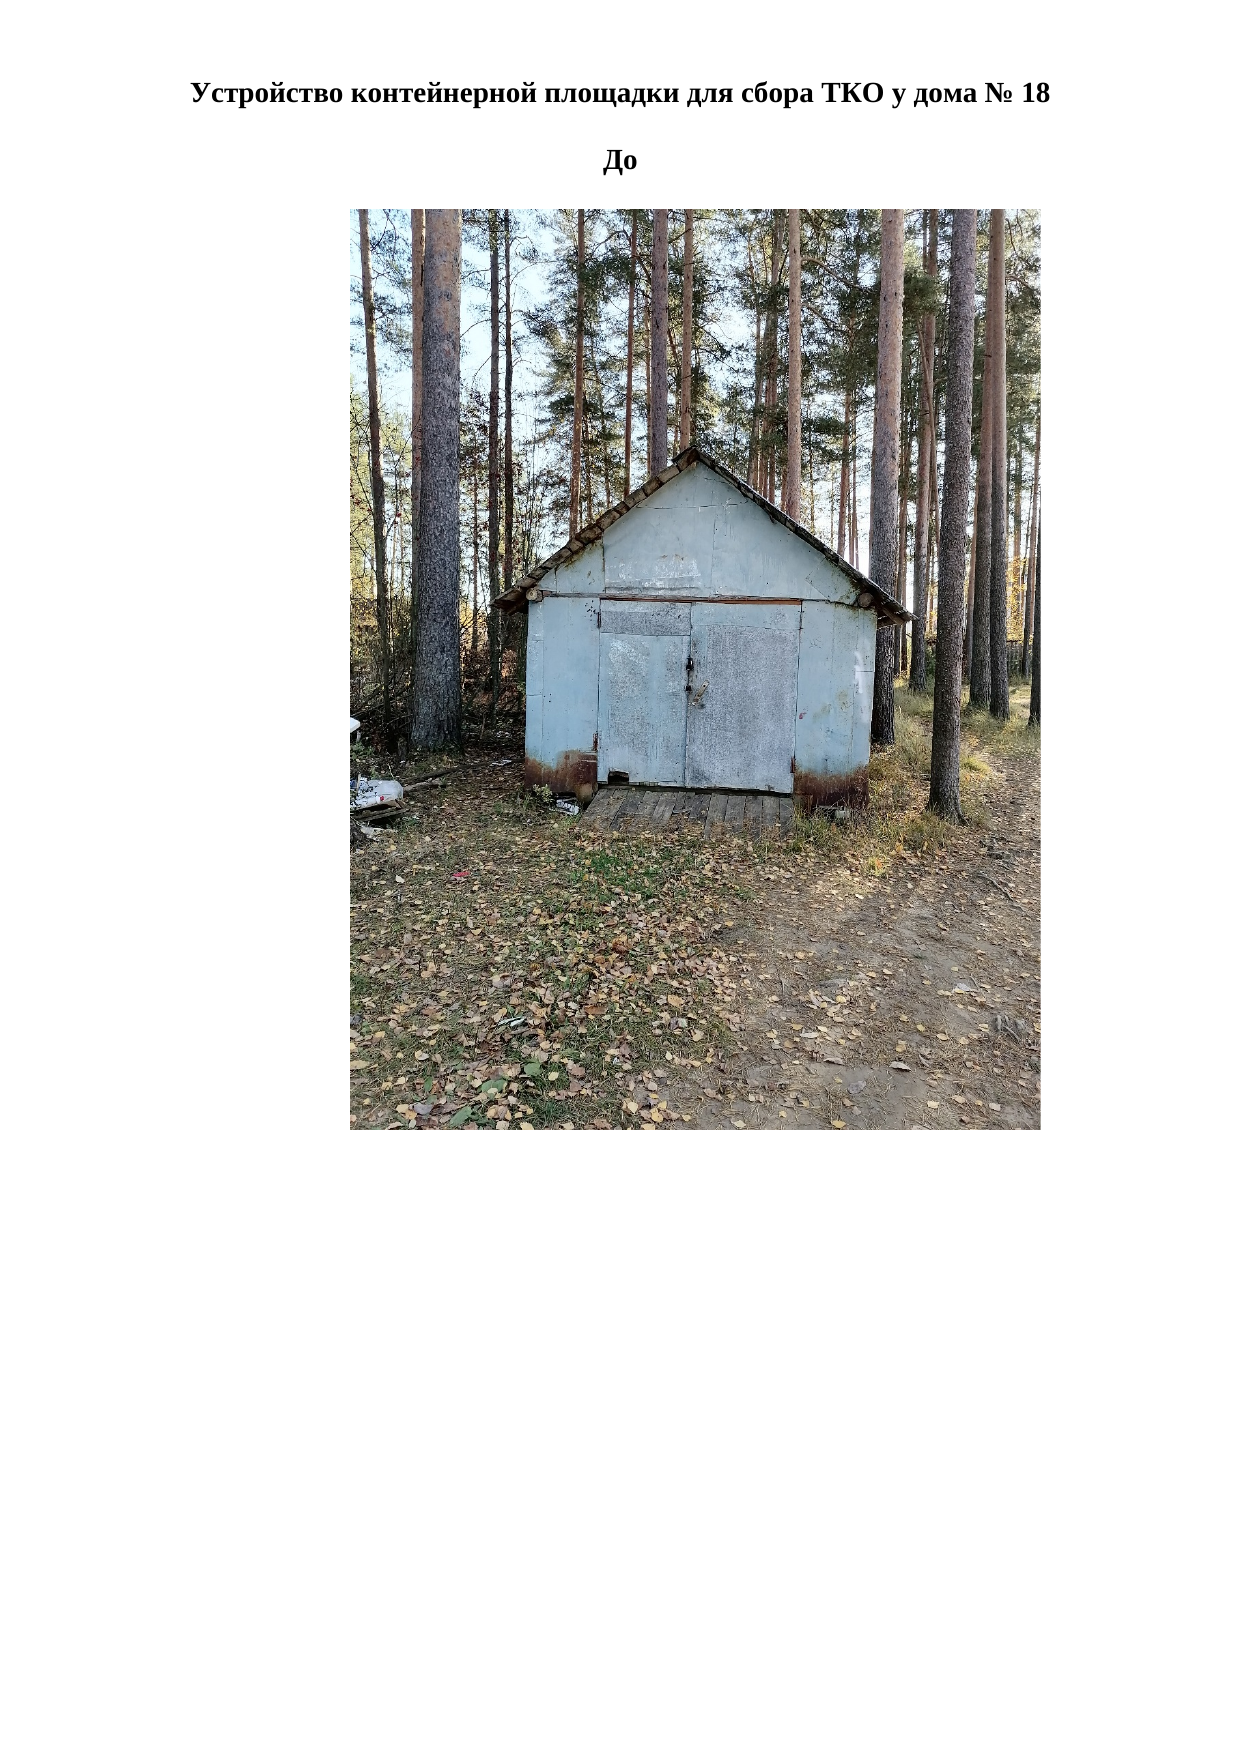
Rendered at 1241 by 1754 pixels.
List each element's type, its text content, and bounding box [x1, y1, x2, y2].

text До [75, 142, 1165, 176]
picture [350, 209, 1041, 1130]
text Устройство контейнерной площадки для сбора ТКО у дома № 18 [75, 75, 1165, 108]
